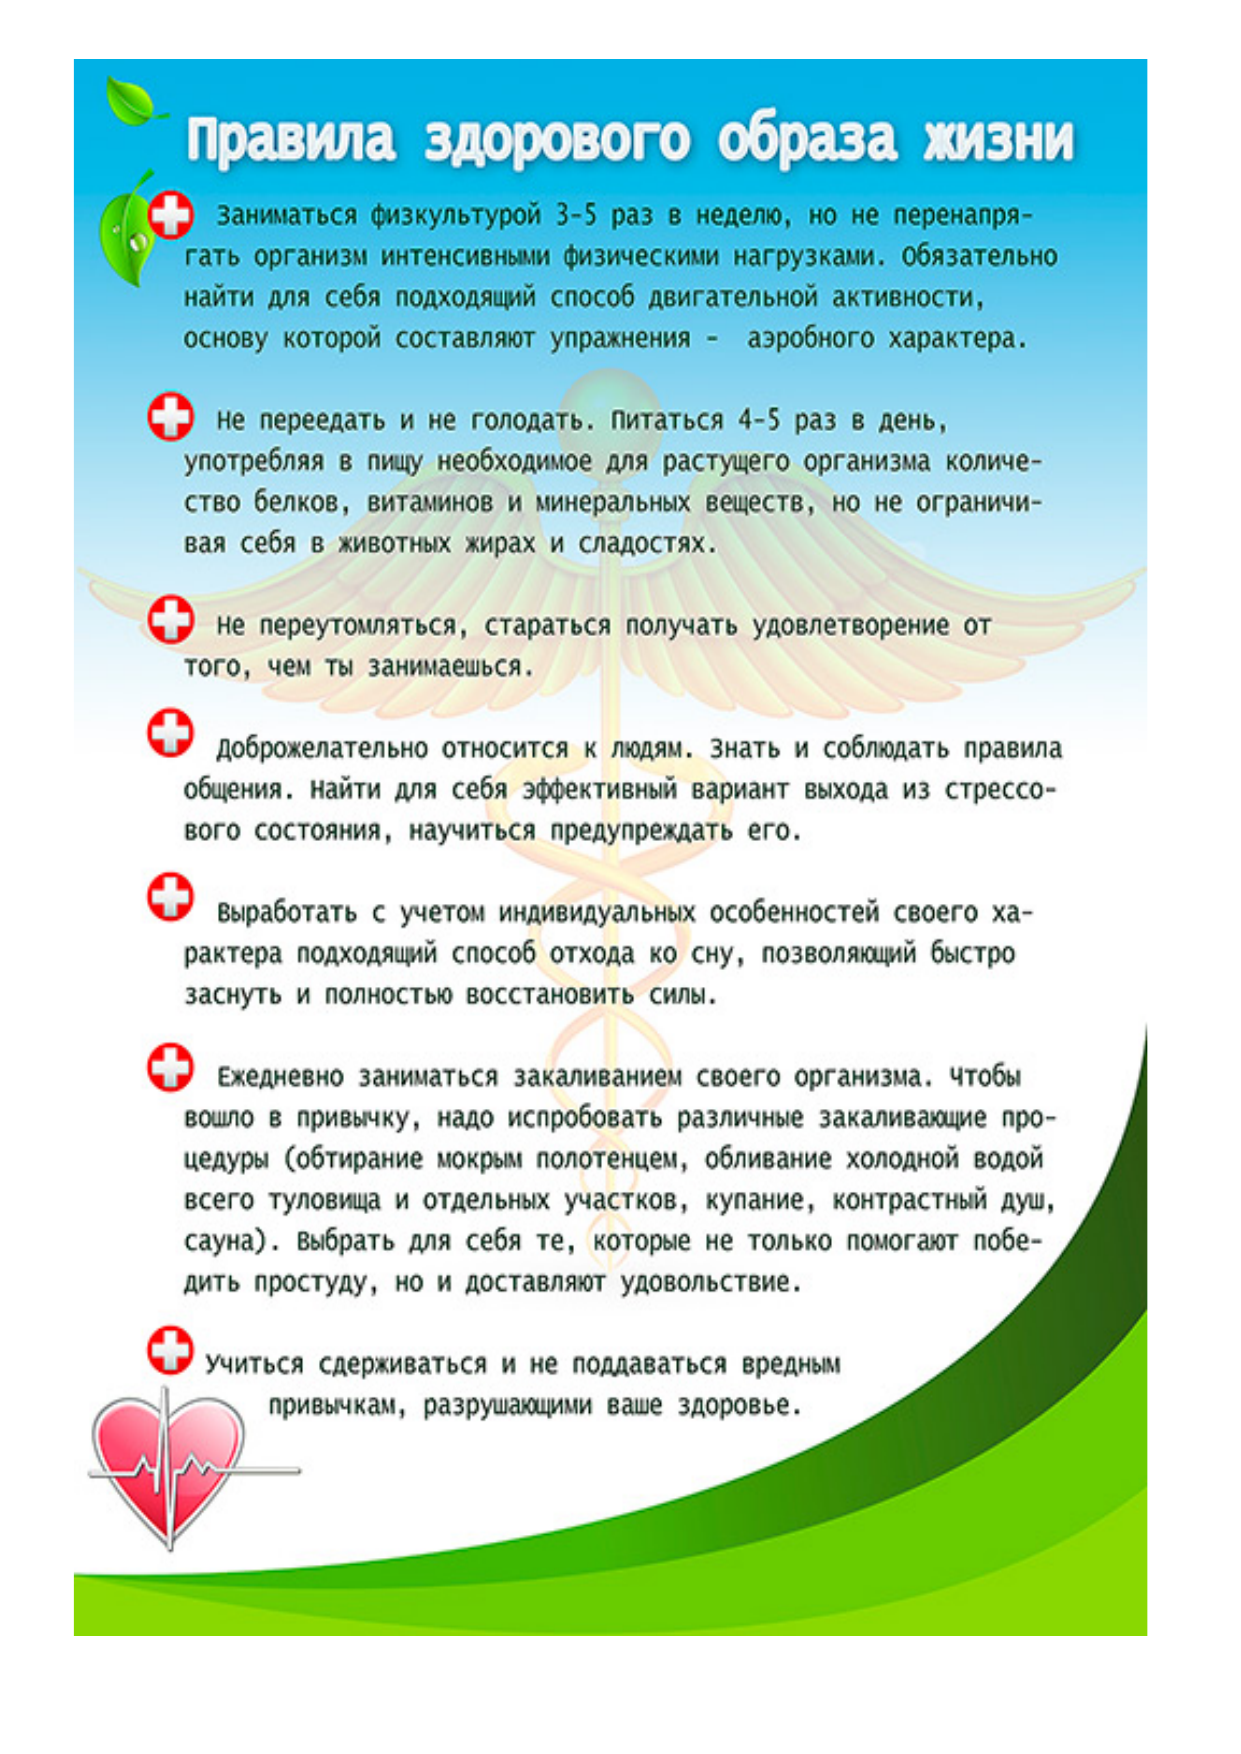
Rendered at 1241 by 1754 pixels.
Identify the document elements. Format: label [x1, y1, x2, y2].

picture [187, 116, 397, 172]
picture [73, 168, 1148, 1636]
picture [924, 122, 1074, 161]
picture [107, 76, 171, 126]
picture [634, 122, 691, 161]
picture [718, 106, 898, 172]
picture [425, 122, 631, 172]
